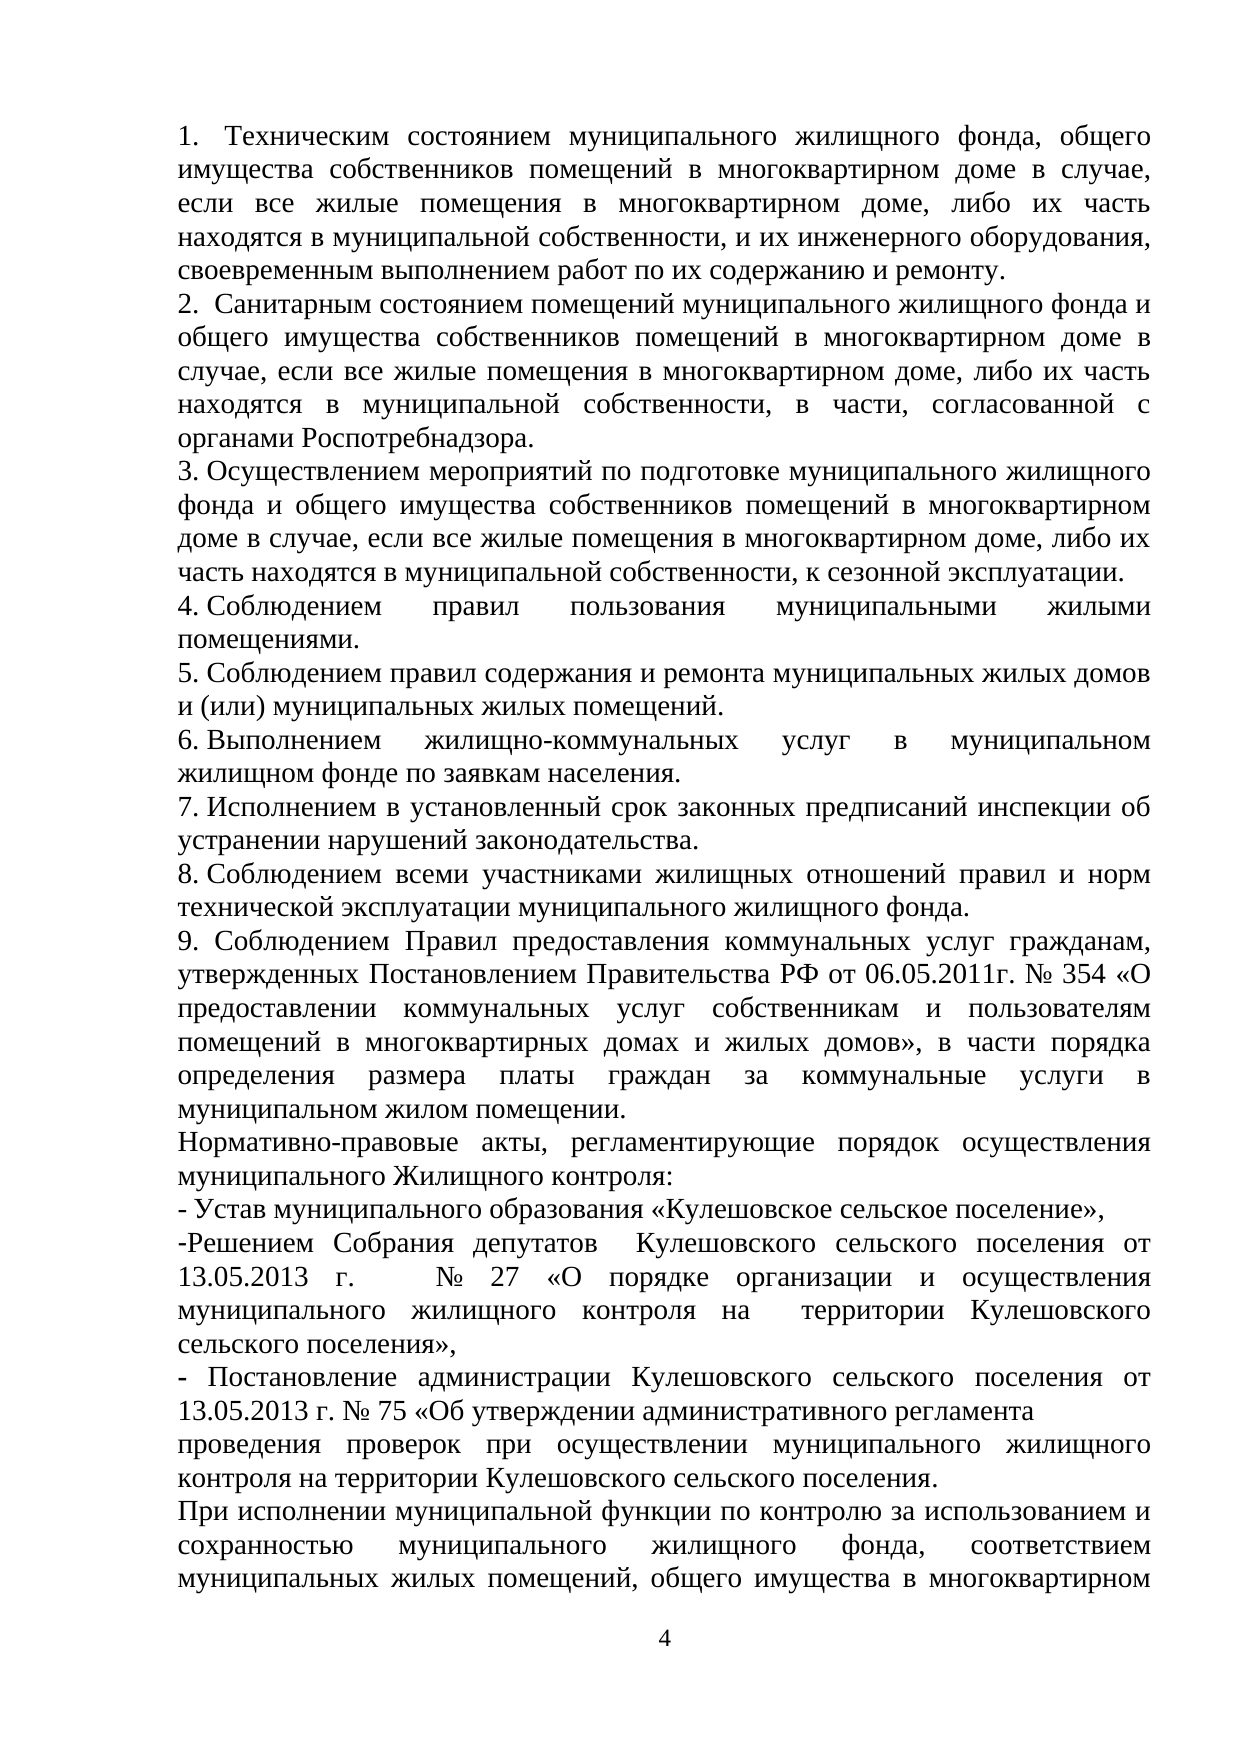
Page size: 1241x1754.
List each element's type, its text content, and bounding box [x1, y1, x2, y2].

text Нормативно-правовые акты, регламентирующие порядок осуществления муниципального Жилищного контроля: [177, 1124, 1152, 1191]
text 1. Техническим состоянием муниципального жилищного фонда, общего имущества собственников помещений в многоквартирном доме в случае, если все жилые помещения в многоквартирном доме, либо их часть находятся в муниципальной собственности, и их инженерного оборудования, своевременным выполнением работ по их содержанию и ремонту. [177, 118, 1152, 286]
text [177, 1493, 1152, 1594]
text 3. Осуществлением мероприятий по подготовке муниципального жилищного фонда и общего имущества собственников помещений в многоквартирном доме в случае, если все жилые помещения в многоквартирном доме, либо их часть находятся в муниципальной собственности, к сезонной эксплуатации. [177, 453, 1152, 588]
text 8. Соблюдением всеми участниками жилищных отношений правил и норм технической эксплуатации муниципального жилищного фонда. [177, 856, 1152, 923]
text 6. Выполнением жилищно-коммунальных услуг в муниципальном жилищном фонде по заявкам населения. [177, 722, 1152, 789]
text 2. Санитарным состоянием помещений муниципального жилищного фонда и общего имущества собственников помещений в многоквартирном доме в случае, если все жилые помещения в многоквартирном доме, либо их часть находятся в муниципальной собственности, в части, согласованной с органами Роспотребнадзора. [177, 286, 1152, 453]
text - Устав муниципального образования «Кулешовское сельское поселение», [177, 1191, 1152, 1225]
text -Решением Собрания депутатов Кулешовского сельского поселения от 13.05.2013 г. № 27 «О порядке организации и осуществления муниципального жилищного контроля на территории Кулешовского сельского поселения», [177, 1225, 1152, 1359]
text 4. Соблюдением правил пользования муниципальными жилыми помещениями. [177, 588, 1152, 655]
text 9. Соблюдением Правил предоставления коммунальных услуг гражданам, утвержденных Постановлением Правительства РФ от 06.05.2011г. № 354 «О предоставлении коммунальных услуг собственникам и пользователям помещений в многоквартирных домах и жилых домов», в части порядка определения размера платы граждан за коммунальные услуги в муниципальном жилом помещении. [177, 923, 1152, 1124]
text 5. Соблюдением правил содержания и ремонта муниципальных жилых домов и (или) муниципальных жилых помещений. [177, 655, 1152, 722]
title - Постановление администрации Кулешовского сельского поселения от 13.05.2013 г. № 75 «Об утверждении административного регламента [177, 1359, 1152, 1426]
text 7. Исполнением в установленный срок законных предписаний инспекции об устранении нарушений законодательства. [177, 789, 1152, 856]
text проведения проверок при осуществлении муниципального жилищного контроля на территории Кулешовского сельского поселения. [177, 1426, 1152, 1493]
